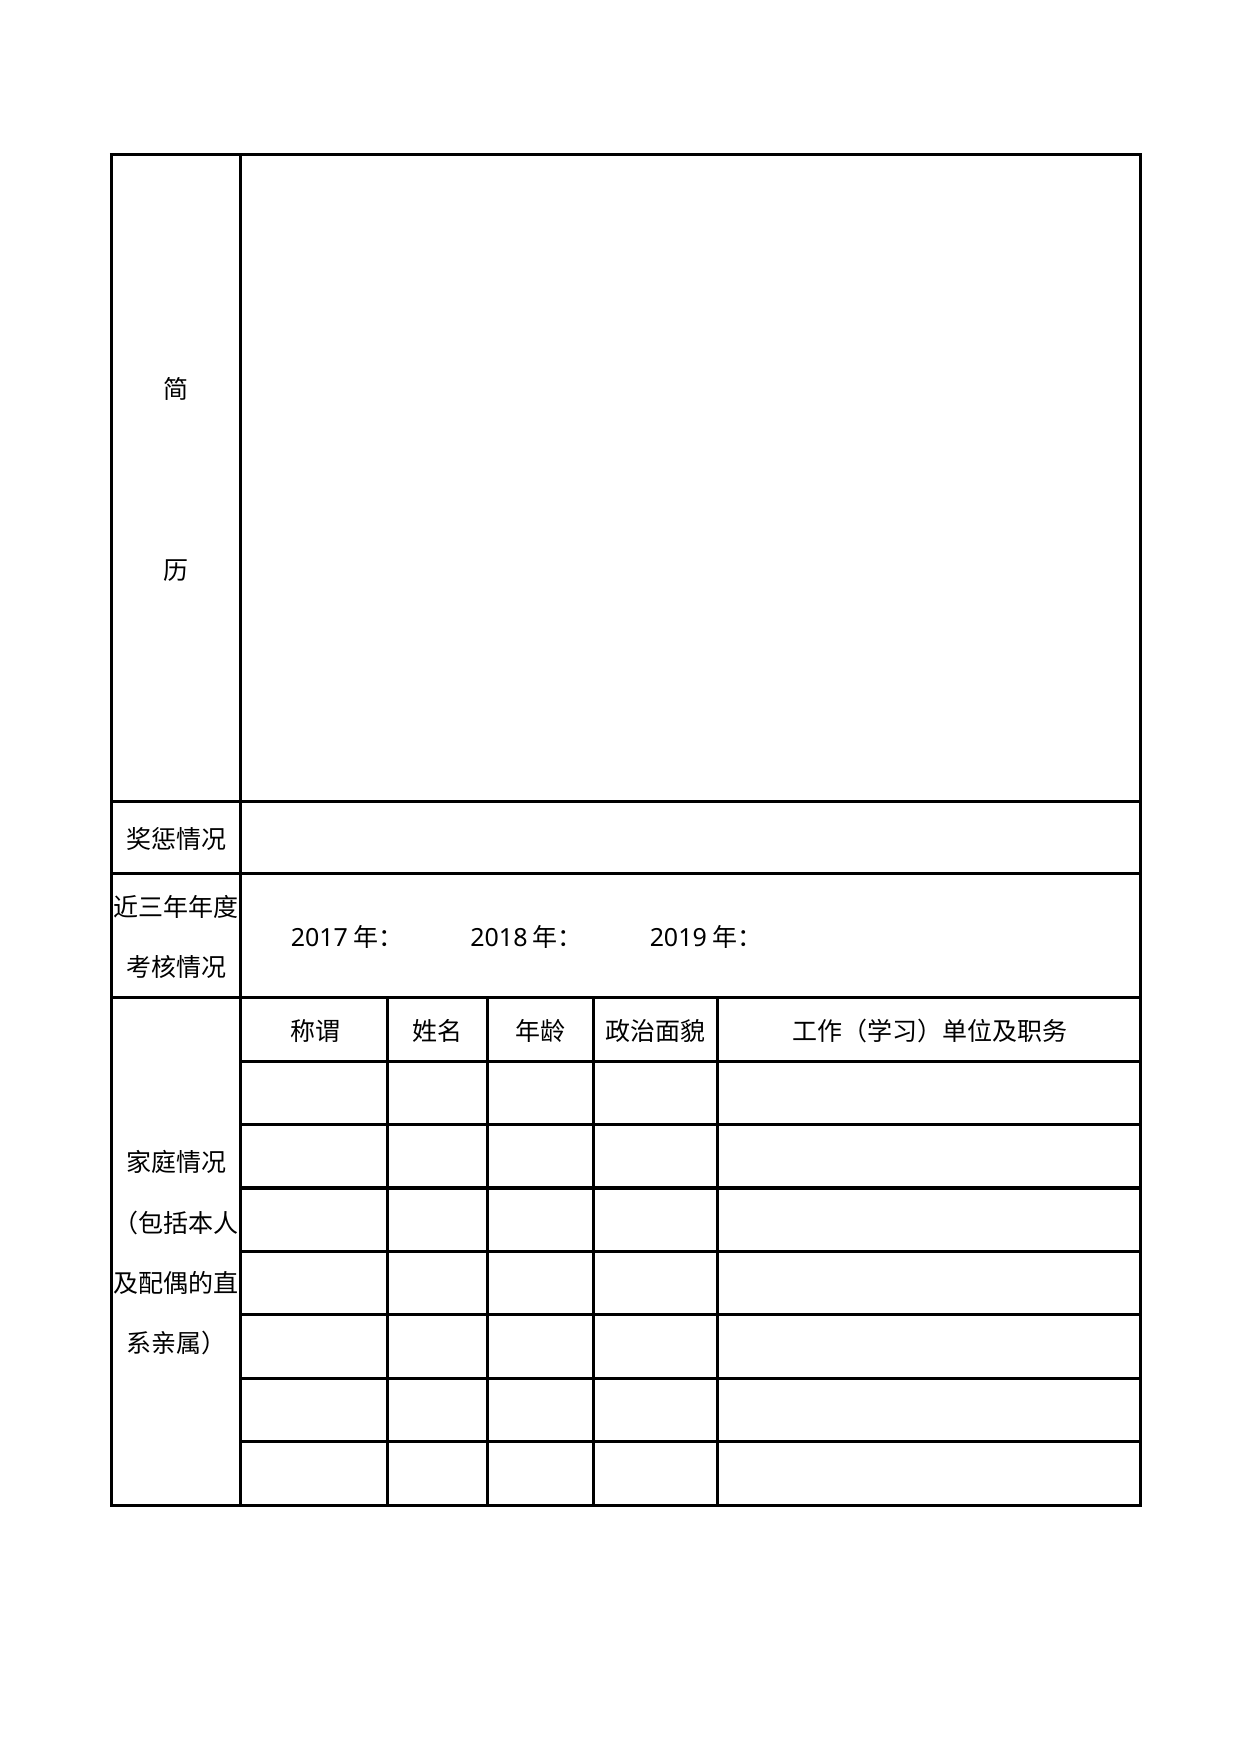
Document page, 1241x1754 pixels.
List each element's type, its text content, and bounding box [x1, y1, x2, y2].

table_cell [719, 1126, 1139, 1186]
table_cell 奖惩情况 [113, 803, 239, 872]
table_cell [719, 1190, 1139, 1250]
table_cell [595, 1253, 716, 1313]
table_cell [242, 1063, 386, 1123]
table_cell [489, 1126, 592, 1186]
table_cell 家庭情况 （包括本人及配偶的直系亲属） [113, 999, 239, 1503]
table_cell [719, 1253, 1139, 1313]
table_cell [719, 1063, 1139, 1123]
table_cell 简 历 [113, 156, 239, 800]
table_cell [719, 1316, 1139, 1377]
table_cell [242, 1443, 386, 1503]
table_cell [719, 1443, 1139, 1503]
table_cell 年龄 [489, 999, 592, 1059]
table_cell [489, 1443, 592, 1503]
table_cell [389, 1126, 486, 1186]
table_cell 政治面貌 [595, 999, 716, 1059]
table_cell [595, 1126, 716, 1186]
table_cell [389, 1063, 486, 1123]
table_cell 2017年： 2018年： 2019年： [242, 875, 1139, 996]
table_cell 姓名 [389, 999, 486, 1059]
table_cell [242, 803, 1139, 872]
table_cell [489, 1063, 592, 1123]
table_cell 工作（学习）单位及职务 [719, 999, 1139, 1059]
table_cell [389, 1316, 486, 1377]
table_cell [242, 1380, 386, 1440]
table_cell 近三年年度 考核情况 [113, 875, 239, 996]
table_cell [242, 156, 1139, 800]
table_cell [595, 1063, 716, 1123]
table_cell [242, 1316, 386, 1377]
table_cell [595, 1380, 716, 1440]
table_cell [719, 1380, 1139, 1440]
table_cell [489, 1253, 592, 1313]
table_cell [595, 1443, 716, 1503]
table_cell [389, 1190, 486, 1250]
table_cell [389, 1443, 486, 1503]
table_cell [489, 1380, 592, 1440]
table_cell [489, 1190, 592, 1250]
table_cell [595, 1316, 716, 1377]
table_cell [389, 1253, 486, 1313]
table_cell [389, 1380, 486, 1440]
table_cell [595, 1190, 716, 1250]
table_cell [242, 1190, 386, 1250]
table_cell [242, 1253, 386, 1313]
table_cell 称谓 [242, 999, 386, 1059]
table_cell [489, 1316, 592, 1377]
table_cell [242, 1126, 386, 1186]
